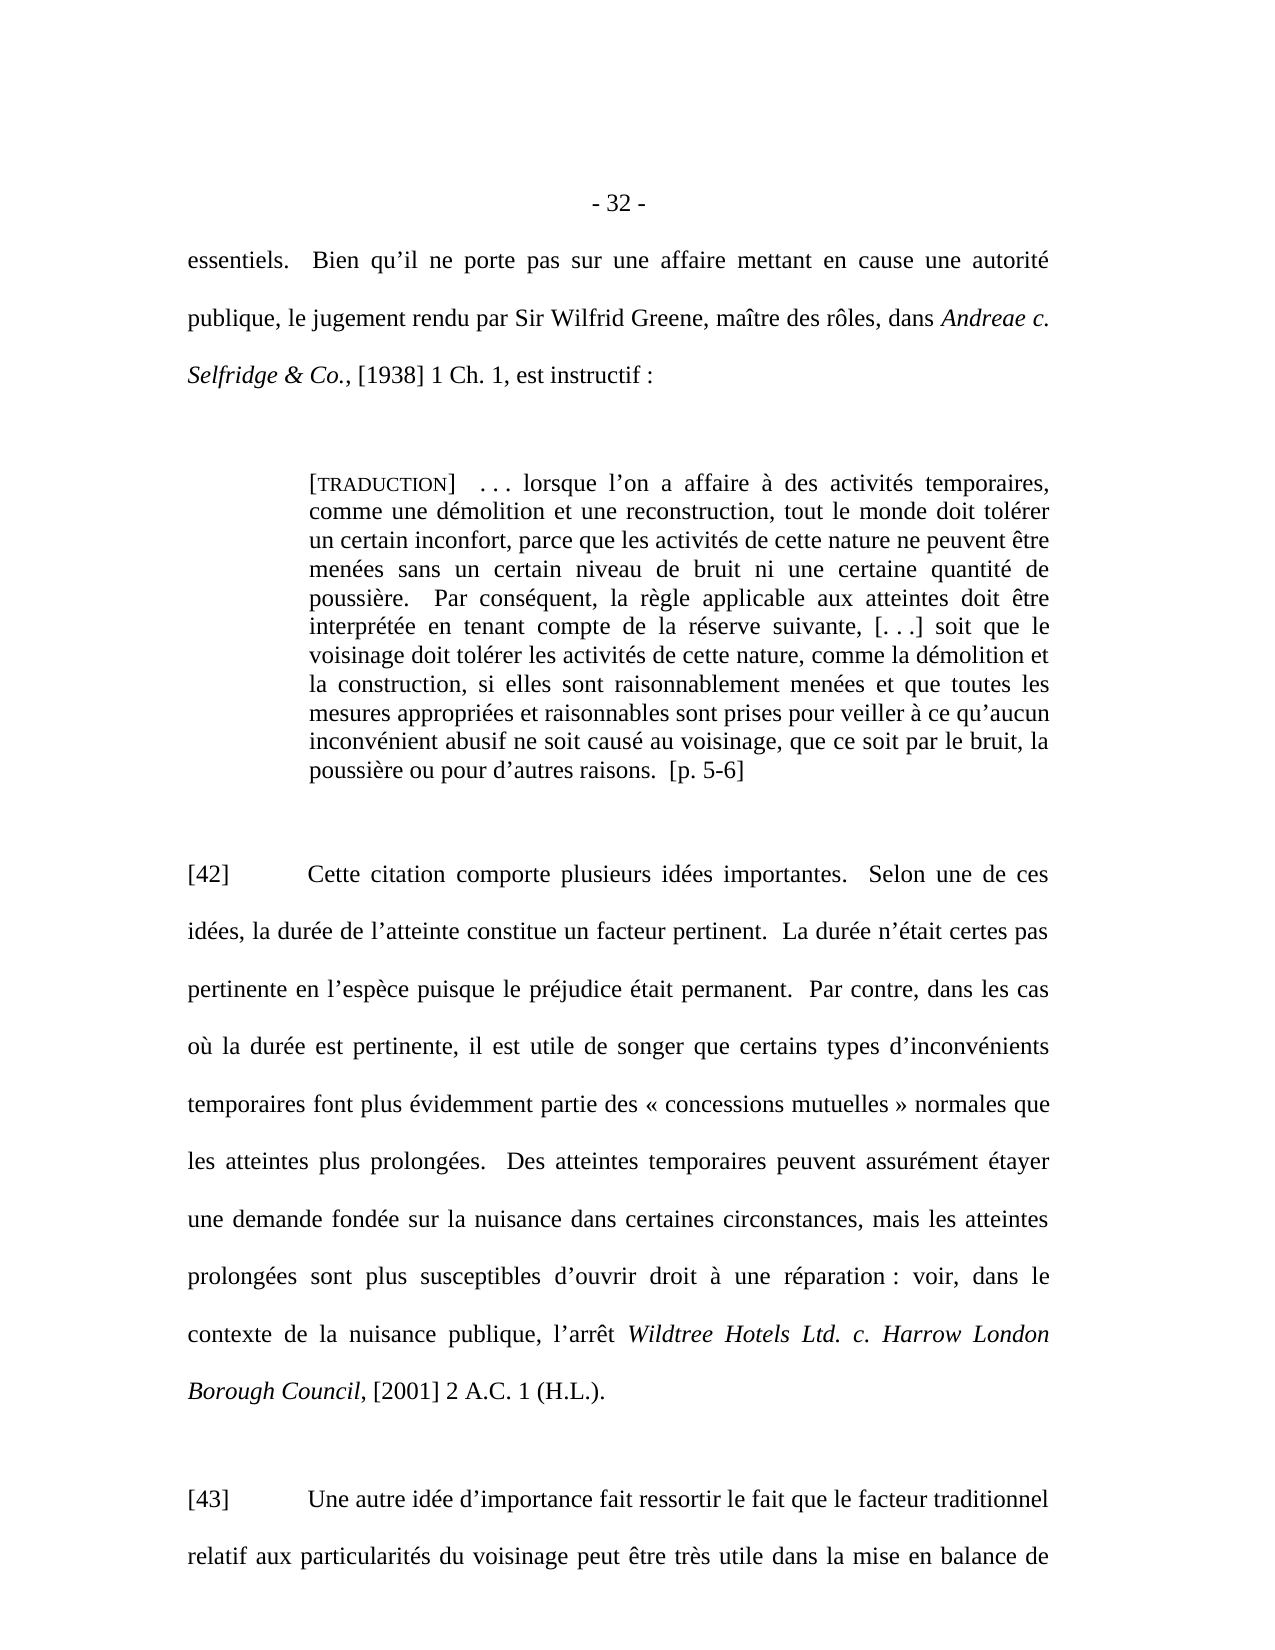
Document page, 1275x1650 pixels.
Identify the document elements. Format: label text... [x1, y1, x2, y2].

text Cette citation comporte plusieurs idées importantes. Selon une de ces idées, la durée de l’atteinte constitue un facteur pertinent. La durée n’était certes pas pertinente en l’espèce puisque le préjudice était permanent. Par contre, dans les cas où la durée est pertinente, il est utile de songer que certains types d’inconvénients temporaires font plus évidemment partie des « concessions mutuelles » normales que les atteintes plus prolongées. Des atteintes temporaires peuvent assurément étayer une demande fondée sur la nuisance dans certaines circonstances, mais les atteintes prolongées sont plus susceptibles d’ouvrir droit à une réparation : voir, dans le contexte de la nuisance publique, l’arrêt Wildtree Hotels Ltd. c. Harrow London Borough Council, [2001] 2 A.C. 1 (H.L.). [187, 859, 1050, 1405]
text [187, 1484, 1050, 1570]
text [traduction] . . . lorsque l’on a affaire à des activités temporaires, comme une démolition et une reconstruction, tout le monde doit tolérer un certain inconfort, parce que les activités de cette nature ne peuvent être menées sans un certain niveau de bruit ni une certaine quantité de poussière. Par conséquent, la règle applicable aux atteintes doit être interprétée en tenant compte de la réserve suivante, [. . .] soit que le voisinage doit tolérer les activités de cette nature, comme la démolition et la construction, si elles sont raisonnablement menées et que toutes les mesures appropriées et raisonnables sont prises pour veiller à ce qu’aucun inconvénient abusif ne soit causé au voisinage, que ce soit par le bruit, la poussière ou pour d’autres raisons. [p. 5-6] [187, 468, 1050, 784]
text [187, 245, 1050, 389]
